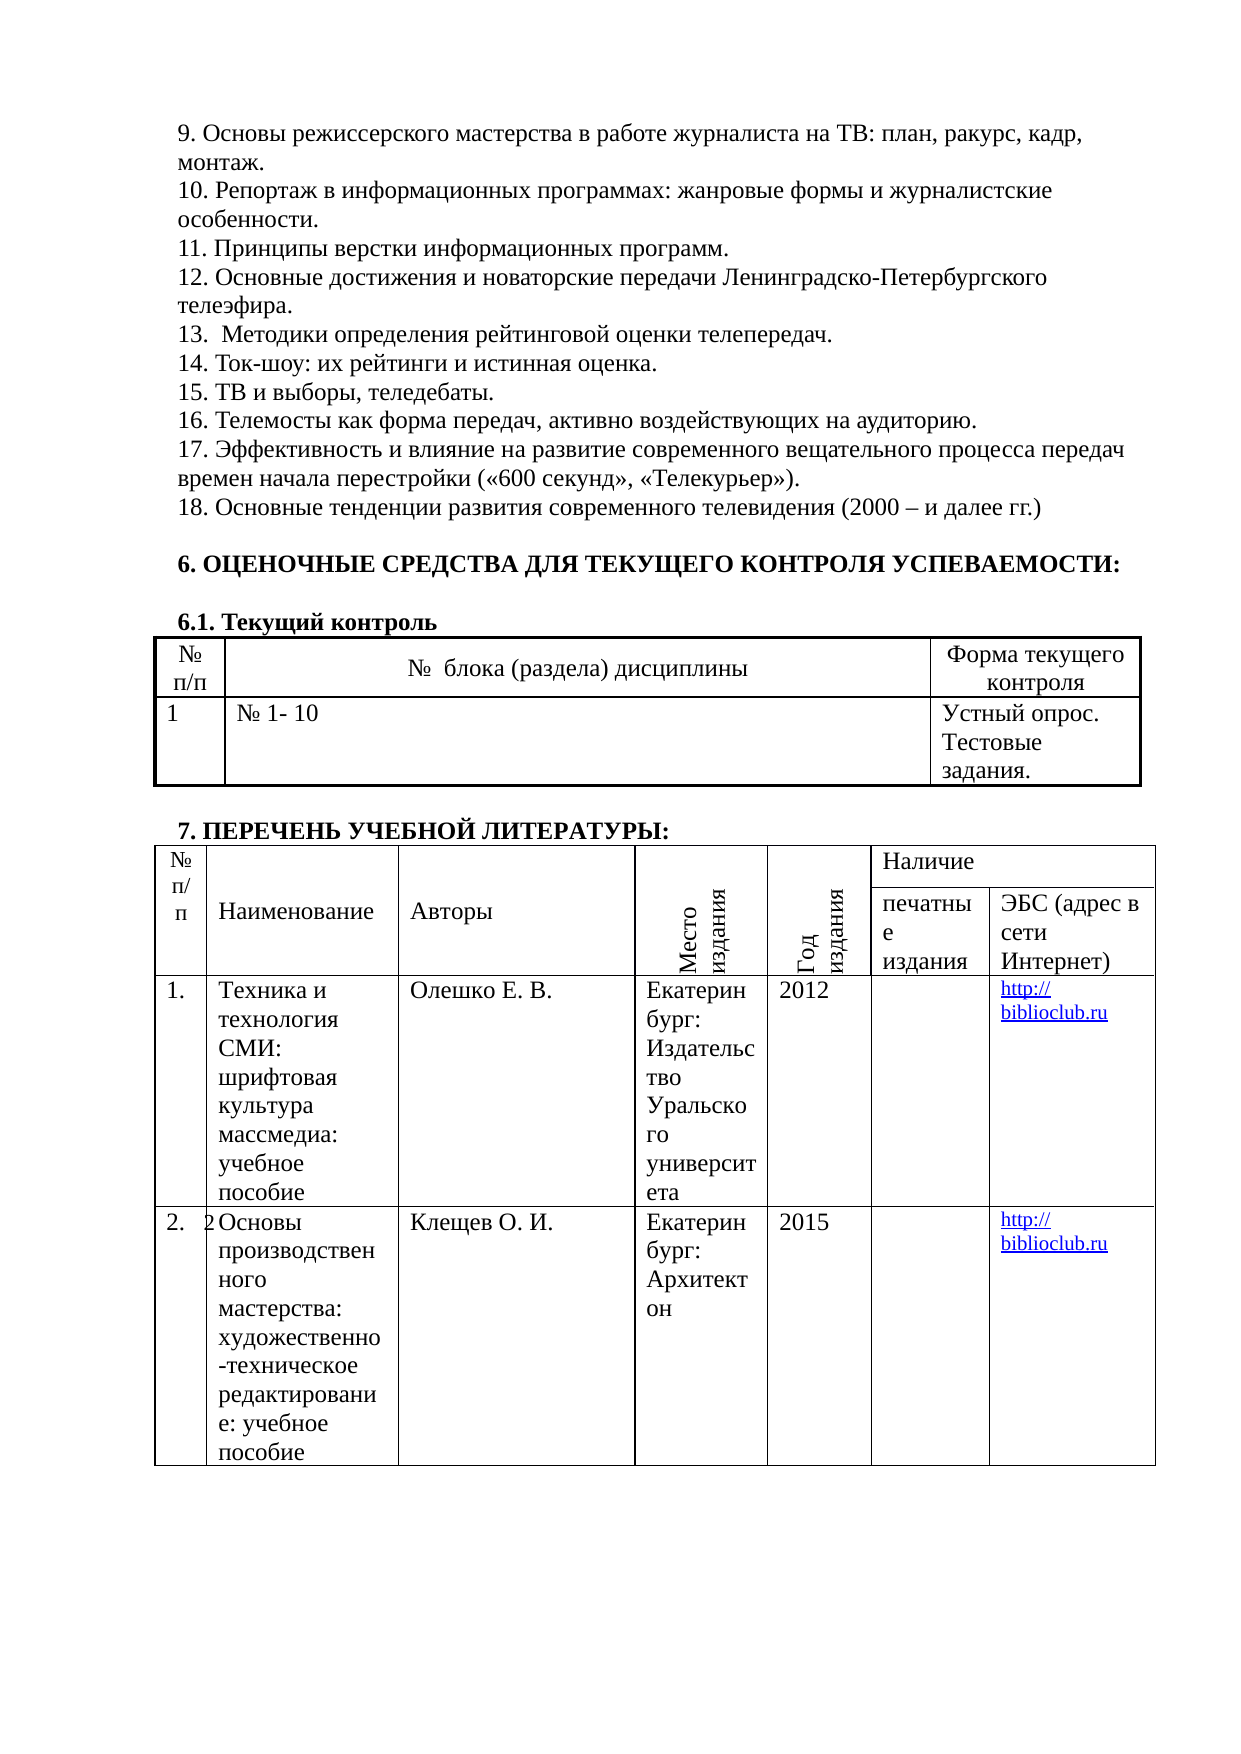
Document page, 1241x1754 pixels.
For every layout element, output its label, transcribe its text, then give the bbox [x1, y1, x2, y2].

text 10. Репортаж в информационных программах: жанровые формы и журналистские особенности. [177, 176, 1152, 233]
table_header Место издания [636, 846, 767, 974]
text 18. Основные тенденции развития современного телевидения (2000 – и далее гг.) [177, 492, 1152, 521]
table_cell 1 [157, 698, 224, 784]
text 6.1. Текущий контроль [177, 607, 1152, 636]
table_cell ЭБС (адрес в сети Интернет) [990, 887, 1155, 974]
text 16. Телемосты как форма передач, активно воздействующих на аудиторию. [177, 406, 1152, 434]
table_header Наличие [872, 846, 1155, 887]
text 12. Основные достижения и новаторские передачи Ленинградско-Петербургского телеэфира. [177, 262, 1152, 319]
table_cell Екатеринбург: Издательство Уральского университета [636, 976, 767, 1206]
table_cell [872, 1207, 989, 1465]
table_header Авторы [399, 846, 634, 974]
text 11. Принципы верстки информационных программ. [177, 233, 1152, 262]
table_cell 2012 [768, 976, 871, 1206]
text 13. Методики определения рейтинговой оценки телепередач. [177, 319, 1152, 348]
table_header № п/п [156, 846, 206, 974]
table_cell 2. [156, 1207, 206, 1465]
table_cell Техника и технология СМИ: шрифтовая культура массмедиа: учебное пособие [207, 976, 398, 1206]
text 9. Основы режиссерского мастерства в работе журналиста на ТВ: план, ракурс, кадр, монтаж. [177, 118, 1152, 176]
table_header Год издания [768, 846, 870, 974]
table_header № блока (раздела) дисциплины [226, 639, 930, 696]
table_cell Екатеринбург: Архитектон [636, 1207, 767, 1465]
text 7. ПЕРЕЧЕНЬ УЧЕБНОЙ ЛИТЕРАТУРЫ: [177, 816, 1152, 845]
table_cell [990, 1206, 1155, 1465]
table_cell № 1- 10 [226, 698, 930, 784]
table_header Наименование [207, 846, 398, 974]
table_cell http://biblioclub.ru [990, 975, 1155, 1206]
table_cell [156, 976, 206, 1206]
table_cell Клещев О. И. [399, 1207, 634, 1465]
text 14. Ток-шоу: их рейтинги и истинная оценка. [177, 348, 1152, 377]
table_cell 2015 [768, 1207, 871, 1465]
text 15. ТВ и выборы, теледебаты. [177, 377, 1152, 406]
table_cell печатные издания [872, 888, 989, 974]
table_cell Олешко Е. В. [399, 976, 634, 1206]
text 6. Оценочные средства для текущего контроля успеваемости: [177, 549, 1152, 578]
table_cell Устный опрос. Тестовые задания. [931, 698, 1139, 784]
table_header Форма текущего контроля [931, 639, 1139, 696]
table_header № п/п [157, 639, 224, 696]
table_cell Основы производственного мастерства: художественно-техническое редактирование: учебное пособие [207, 1207, 398, 1465]
text 17. Эффективность и влияние на развитие современного вещательного процесса передач времен начала перестройки («600 секунд», «Телекурьер»). [177, 434, 1152, 492]
table_cell [872, 976, 989, 1206]
